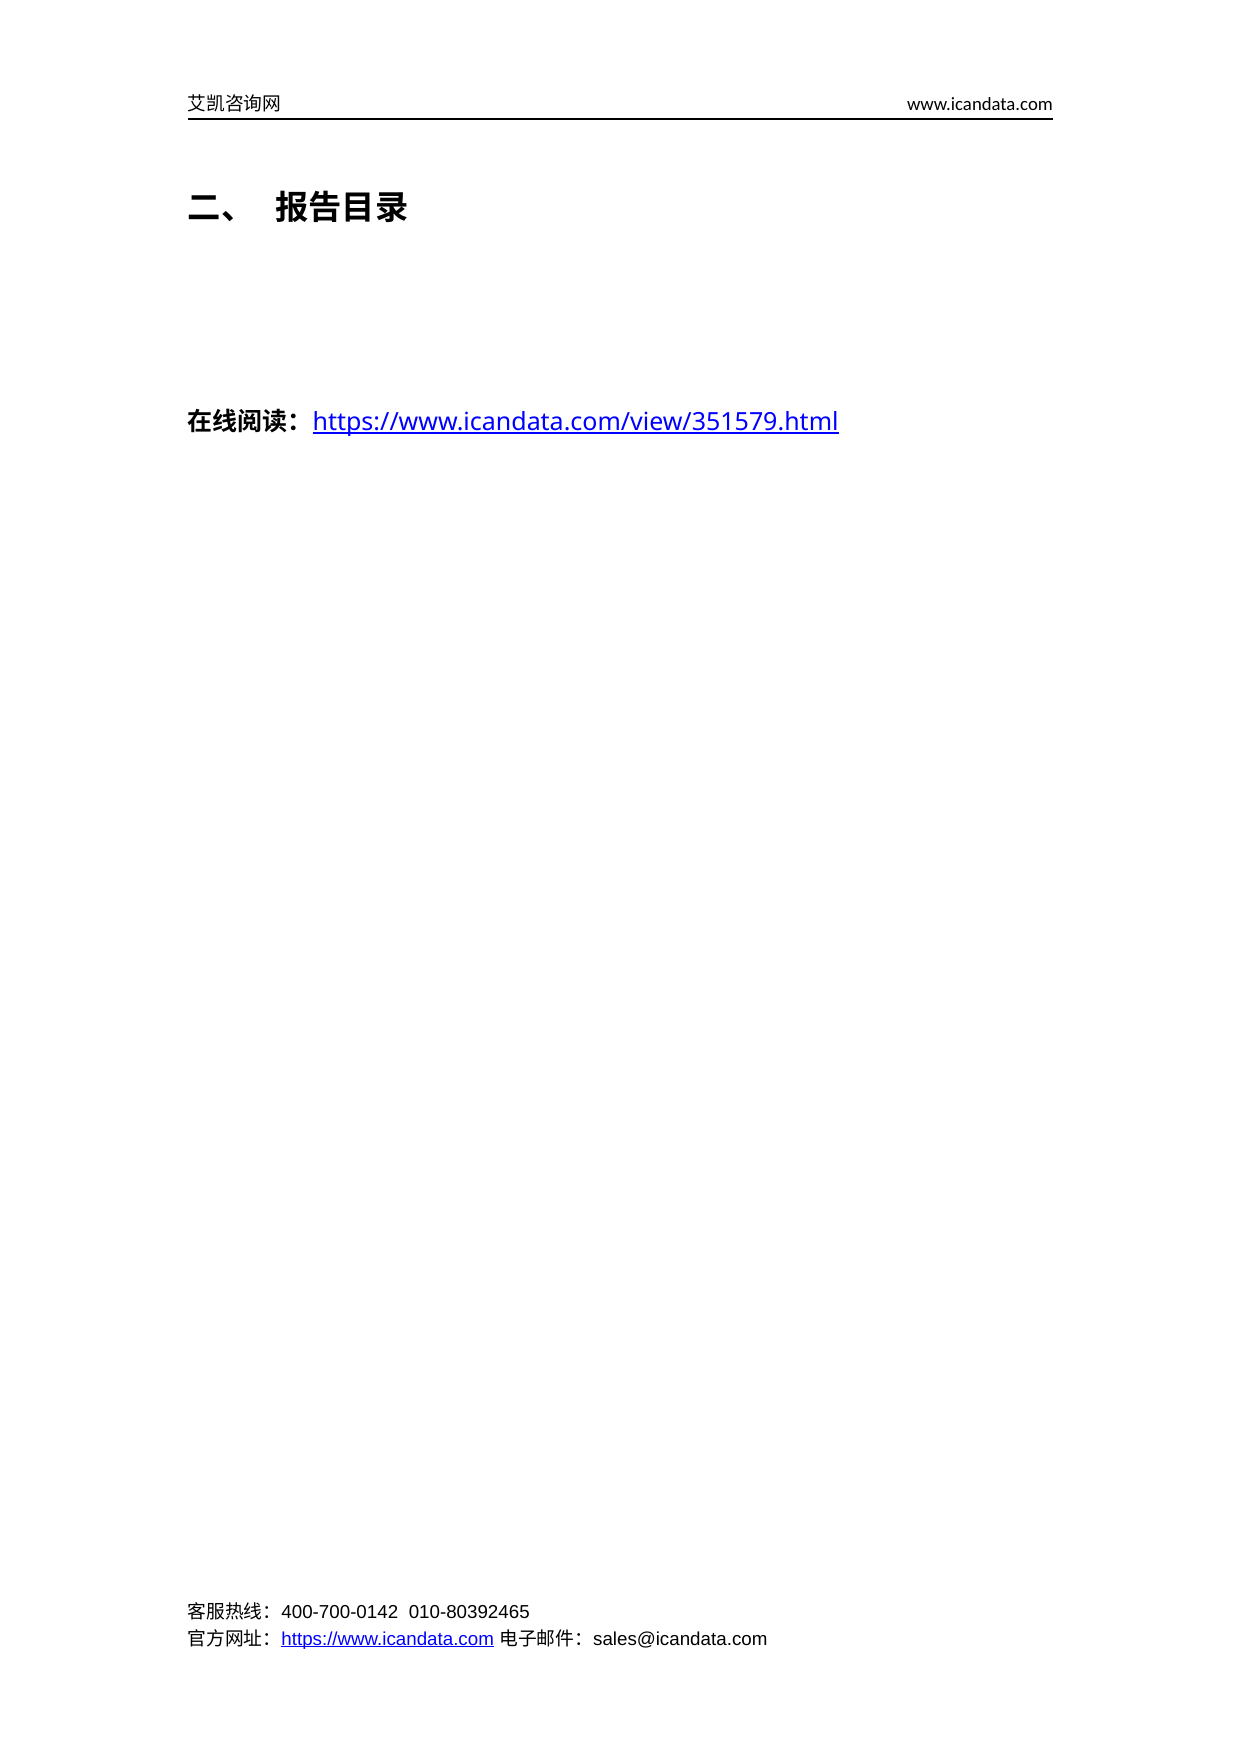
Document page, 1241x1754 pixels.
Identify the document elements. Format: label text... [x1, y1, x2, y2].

text 在线阅读：https://www.icandata.com/view/351579.html [187, 387, 1053, 452]
subtitle 报告目录 [187, 172, 1053, 237]
